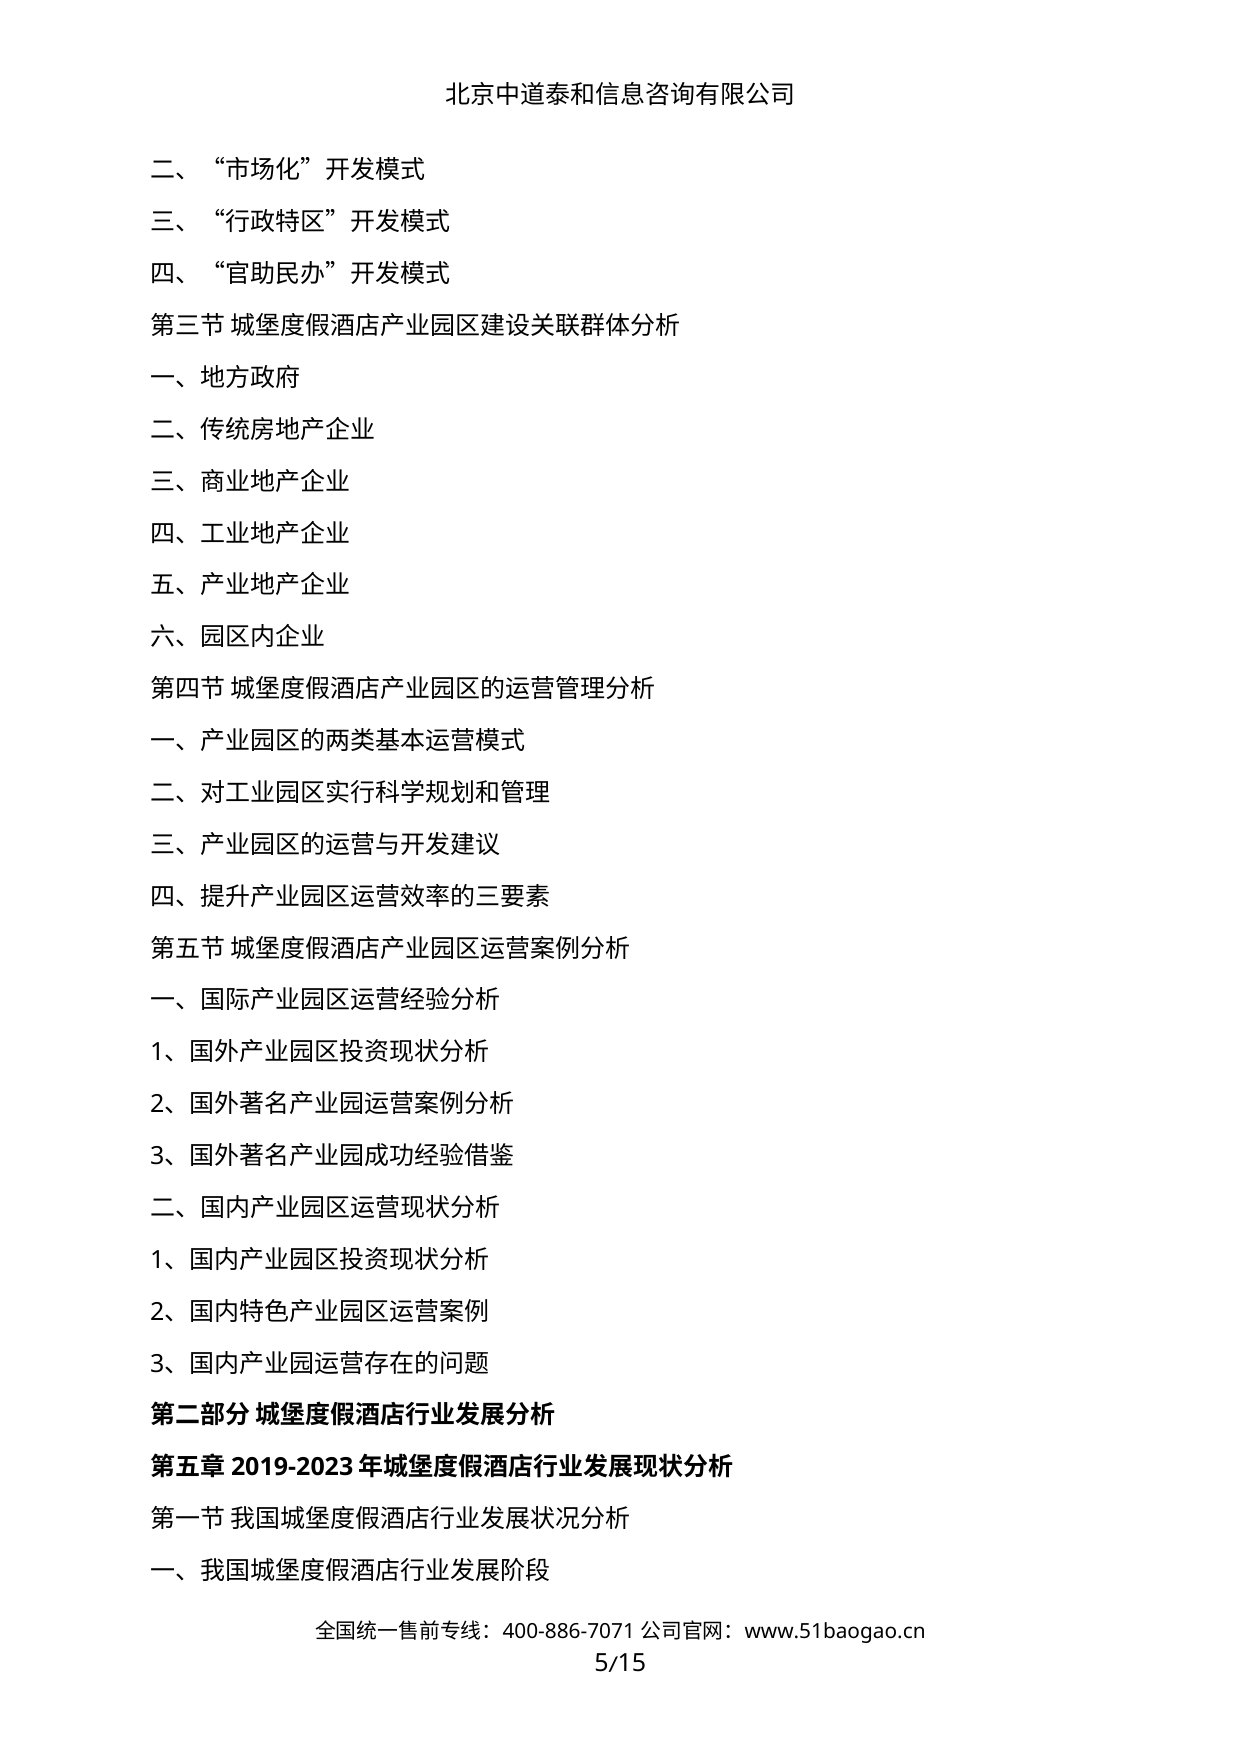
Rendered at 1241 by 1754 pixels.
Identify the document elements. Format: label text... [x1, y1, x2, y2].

text 三、商业地产企业 [150, 461, 1090, 497]
text 第五章 2019-2023年城堡度假酒店行业发展现状分析 [150, 1447, 1090, 1483]
text 2、国外著名产业园运营案例分析 [150, 1084, 1090, 1120]
text 第四节 城堡度假酒店产业园区的运营管理分析 [150, 669, 1090, 705]
text 二、国内产业园区运营现状分析 [150, 1187, 1090, 1224]
text 四、工业地产企业 [150, 513, 1090, 549]
text 第三节 城堡度假酒店产业园区建设关联群体分析 [150, 306, 1090, 342]
text 第二部分 城堡度假酒店行业发展分析 [150, 1395, 1090, 1431]
text 二、对工业园区实行科学规划和管理 [150, 772, 1090, 809]
text 五、产业地产企业 [150, 565, 1090, 601]
text 一、地方政府 [150, 357, 1090, 394]
text 四、提升产业园区运营效率的三要素 [150, 876, 1090, 912]
text 2、国内特色产业园区运营案例 [150, 1291, 1090, 1327]
text 四、“官助民办”开发模式 [150, 254, 1090, 290]
text 三、产业园区的运营与开发建议 [150, 824, 1090, 861]
text 一、国际产业园区运营经验分析 [150, 980, 1090, 1016]
text 二、“市场化”开发模式 [150, 150, 1090, 186]
text 3、国外著名产业园成功经验借鉴 [150, 1136, 1090, 1172]
text 第五节 城堡度假酒店产业园区运营案例分析 [150, 928, 1090, 964]
text 第一节 我国城堡度假酒店行业发展状况分析 [150, 1499, 1090, 1535]
text 1、国内产业园区投资现状分析 [150, 1239, 1090, 1276]
text 六、园区内企业 [150, 617, 1090, 653]
text 二、传统房地产企业 [150, 409, 1090, 446]
text 1、国外产业园区投资现状分析 [150, 1032, 1090, 1068]
text 一、产业园区的两类基本运营模式 [150, 721, 1090, 757]
text 一、我国城堡度假酒店行业发展阶段 [150, 1551, 1090, 1587]
text 三、“行政特区”开发模式 [150, 202, 1090, 238]
text 3、国内产业园运营存在的问题 [150, 1343, 1090, 1379]
